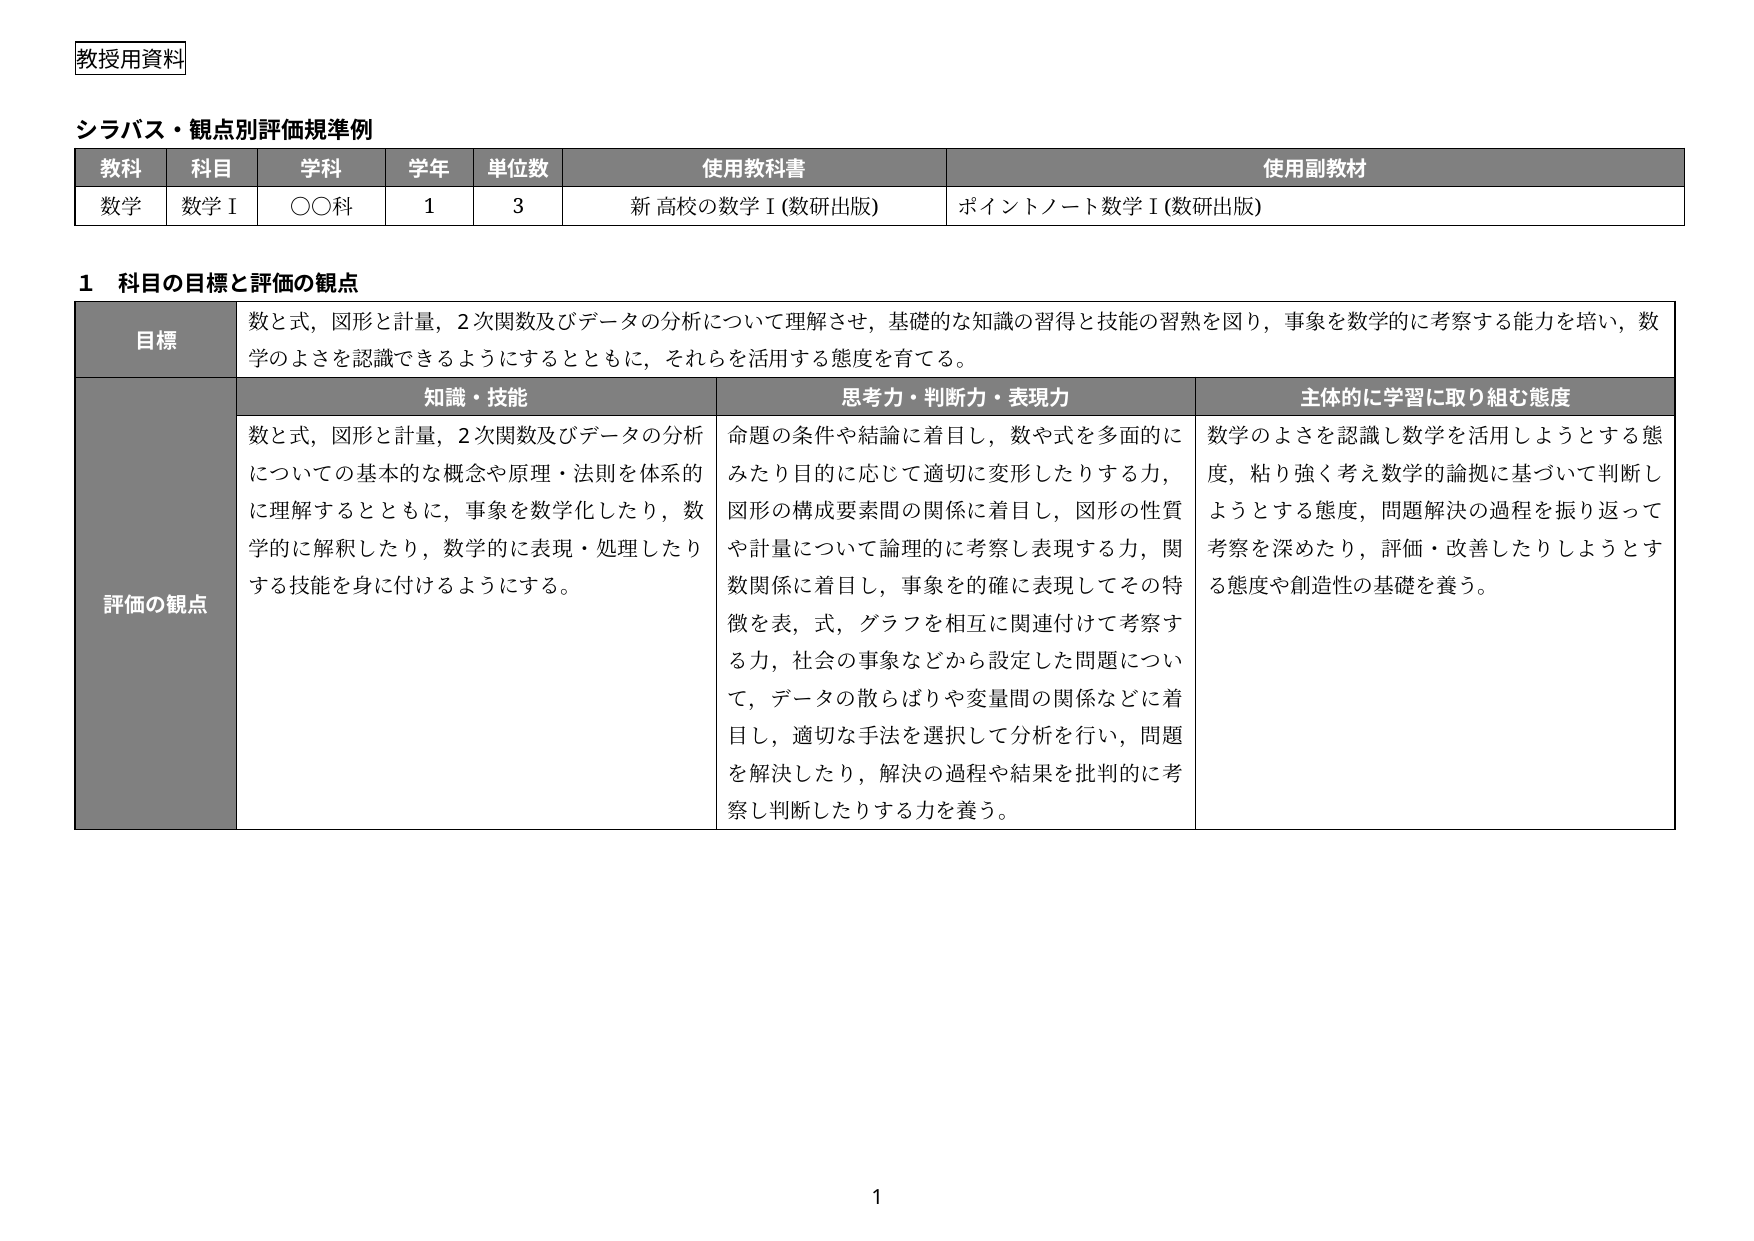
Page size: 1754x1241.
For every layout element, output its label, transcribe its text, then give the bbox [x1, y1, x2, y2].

table_cell 主体的に学習に取り組む態度 [1196, 378, 1674, 415]
text １ 科目の目標と評価の観点 [75, 263, 1679, 301]
table_cell 新 高校の数学Ⅰ(数研出版) [563, 187, 946, 224]
table_cell 数と式，図形と計量，2次関数及びデータの分析についての基本的な概念や原理・法則を体系的に理解するとともに，事象を数学化したり，数学的に解釈したり，数学的に表現・処理したりする技能を身に付けるようにする。 [237, 416, 716, 829]
table_header 目標 [76, 302, 236, 377]
table_cell 数学のよさを認識し数学を活用しようとする態度，粘り強く考え数学的論拠に基づいて判断しようとする態度，問題解決の過程を振り返って考察を深めたり，評価・改善したりしようとする態度や創造性の基礎を養う。 [1196, 416, 1674, 829]
table_header 学科 [258, 149, 385, 186]
table_header 使用教科書 [563, 149, 946, 186]
text シラバス・観点別評価規準例 [75, 110, 1679, 147]
table_cell 評価の観点 [76, 378, 236, 829]
table_header 単位数 [474, 149, 562, 186]
table_cell 数学Ⅰ [167, 187, 257, 224]
table_header 使用副教材 [947, 149, 1684, 186]
table_cell 1 [386, 187, 473, 224]
table_header 数と式，図形と計量，2次関数及びデータの分析について理解させ，基礎的な知識の習得と技能の習熟を図り，事象を数学的に考察する能力を培い，数学のよさを認識できるようにするとともに，それらを活用する態度を育てる。 [237, 302, 1674, 377]
table_cell ポイントノート数学Ⅰ(数研出版) [947, 187, 1684, 224]
table_cell 3 [474, 187, 562, 224]
table_header 学年 [386, 149, 473, 186]
table_cell 知識・技能 [237, 378, 716, 415]
table_cell 思考力・判断力・表現力 [717, 378, 1195, 415]
table_header 教科 [76, 149, 166, 186]
table_cell 〇〇科 [258, 187, 385, 224]
table_header 科目 [167, 149, 257, 186]
table_cell 数学 [76, 187, 166, 224]
table_cell 命題の条件や結論に着目し，数や式を多面的にみたり目的に応じて適切に変形したりする力，図形の構成要素間の関係に着目し，図形の性質や計量について論理的に考察し表現する力，関数関係に着目し，事象を的確に表現してその特徴を表，式，グラフを相互に関連付けて考察する力，社会の事象などから設定した問題について，データの散らばりや変量間の関係などに着目し，適切な手法を選択して分析を行い，問題を解決したり，解決の過程や結果を批判的に考察し判断したりする力を養う。 [717, 416, 1195, 829]
